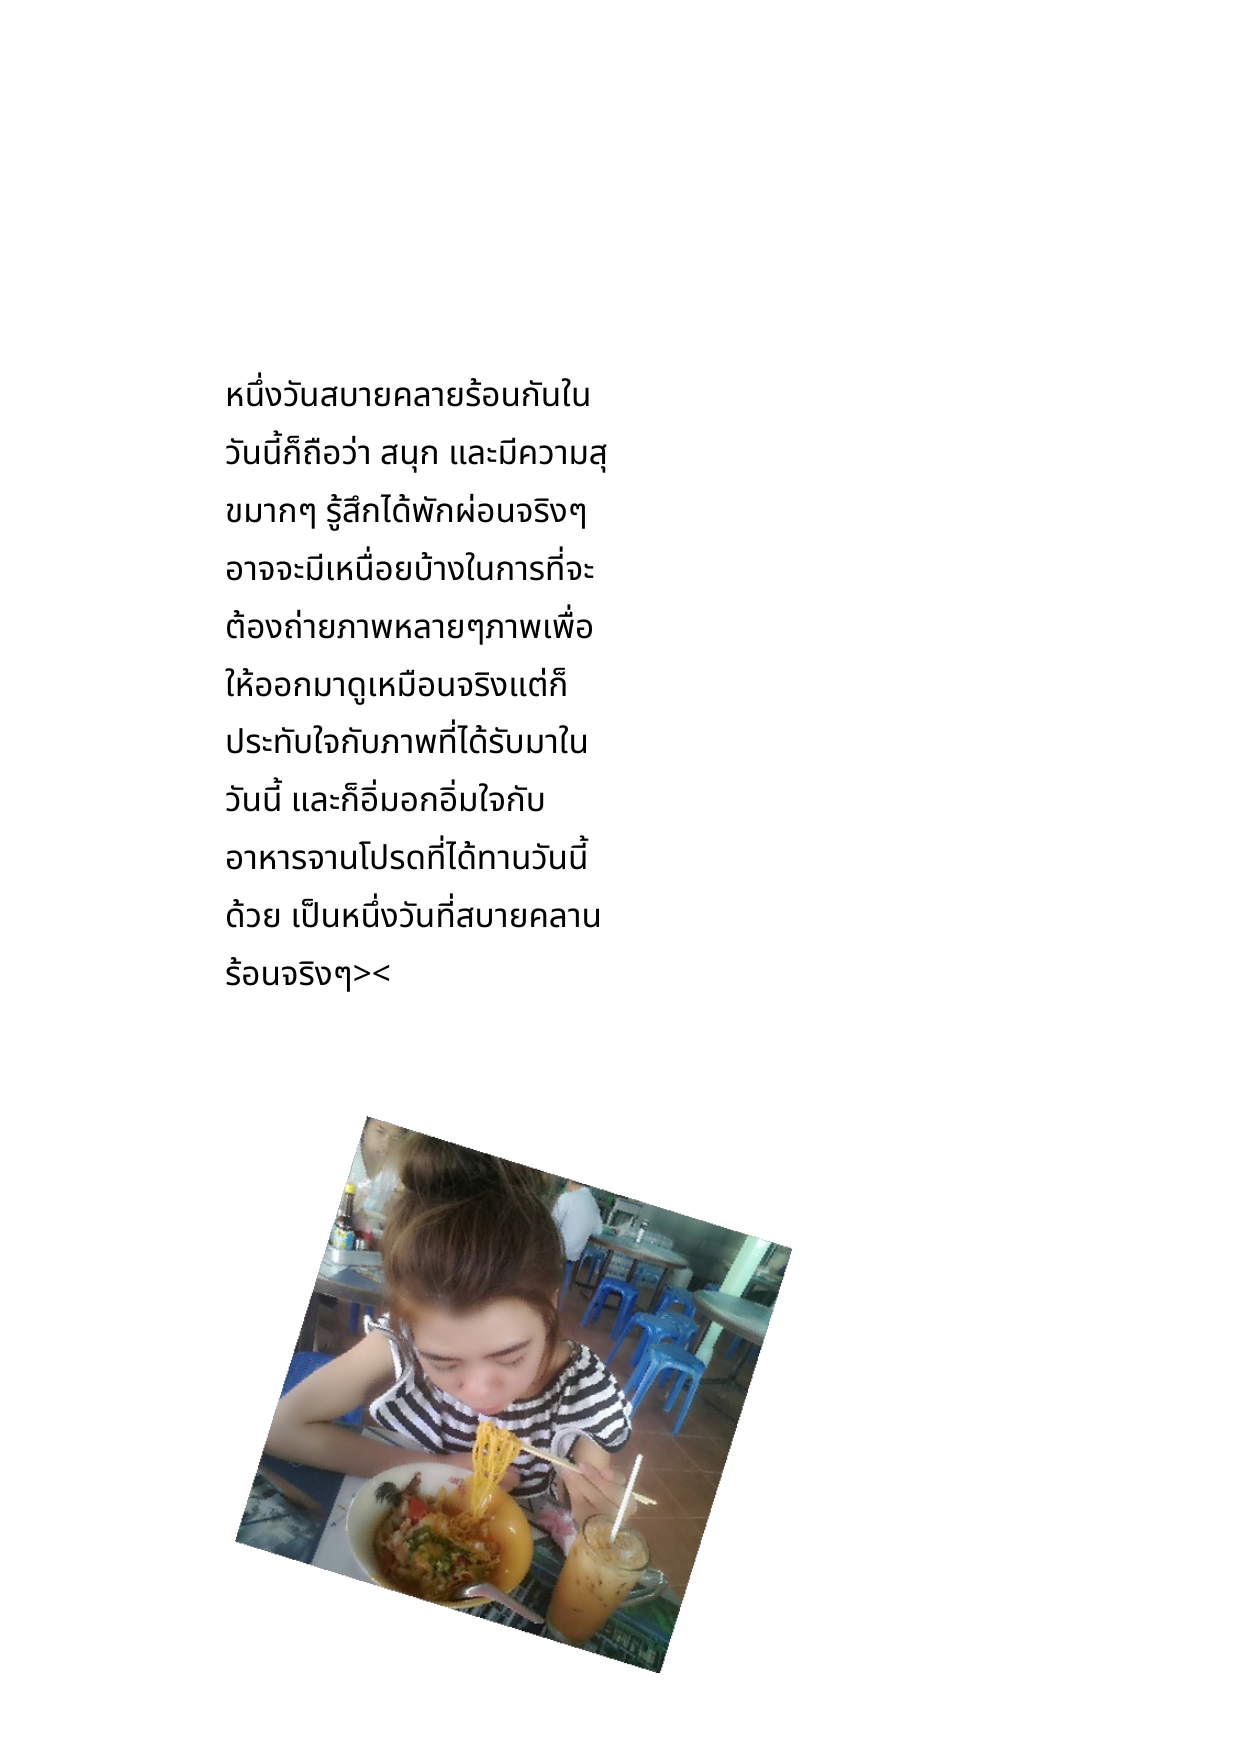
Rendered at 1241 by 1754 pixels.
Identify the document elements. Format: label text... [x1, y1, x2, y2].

picture [235, 1117, 792, 1673]
text หนึ่งวันสบายคลายร้อนกันในวันนี้ก็ถือว่า สนุก และมีความสุขมากๆ รู้สึกได้พักผ่อนจริงๆอาจจะมีเหนื่อยบ้างในการที่จะต้องถ่ายภาพหลายๆภาพเพื่อให้ออกมาดูเหมือนจริงแต่ก็ประทับใจกับภาพที่ได้รับมาในวันนี้ และก็อิ่มอกอิ่มใจกับอาหารจานโปรดที่ได้ทานวันนี้ด้วย เป็นหนึ่งวันที่สบายคลานร้อนจริงๆ>< [225, 371, 621, 1001]
